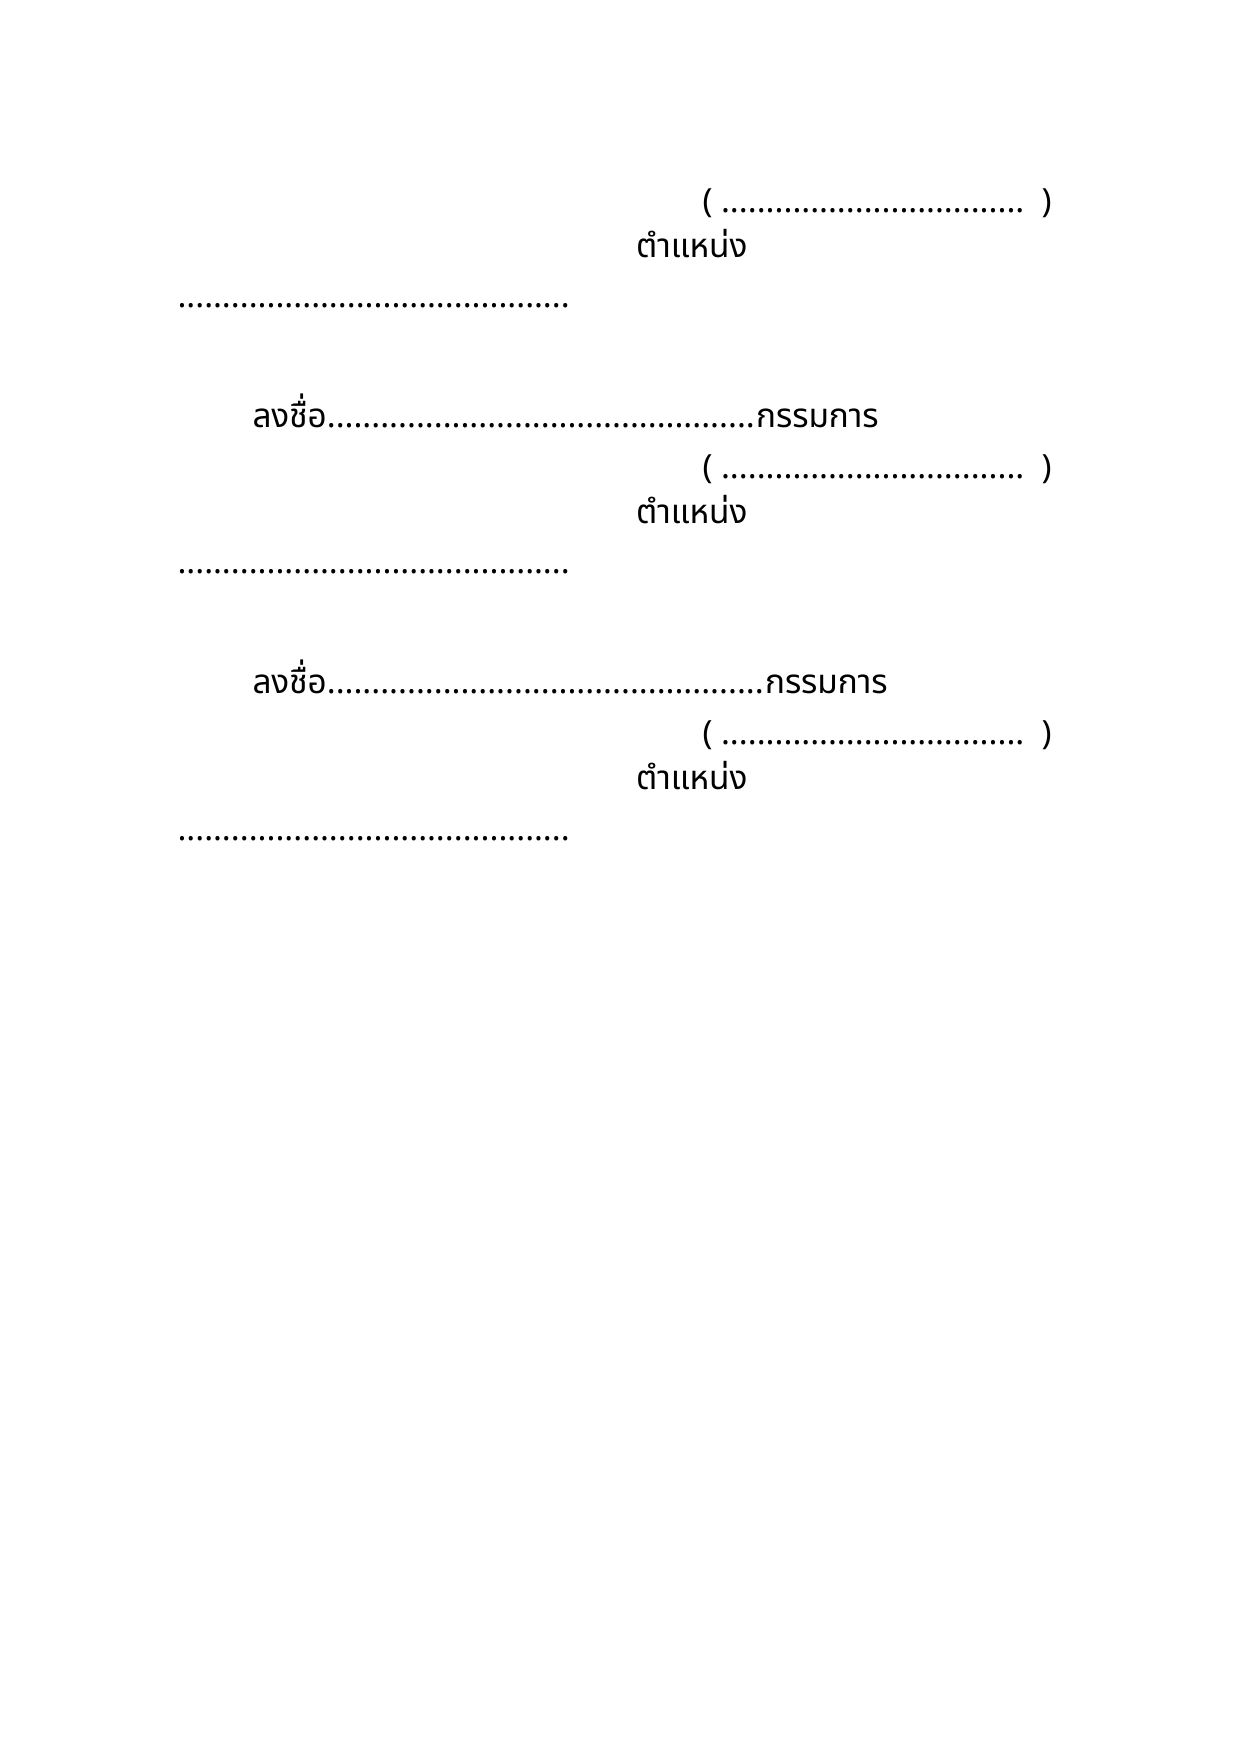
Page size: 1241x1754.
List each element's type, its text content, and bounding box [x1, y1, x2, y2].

text ( .................................. ) [177, 708, 1110, 754]
text ตำแหน่ง ............................................ [177, 488, 1110, 584]
text ตำแหน่ง ............................................ [177, 754, 1110, 850]
text ( .................................. ) [177, 442, 1110, 488]
text ( .................................. ) [177, 176, 1110, 222]
text ตำแหน่ง ............................................ [177, 222, 1110, 318]
text ลงชื่อ................................................กรรมการ [177, 363, 1110, 442]
text ลงชื่อ.................................................กรรมการ [177, 629, 1110, 708]
